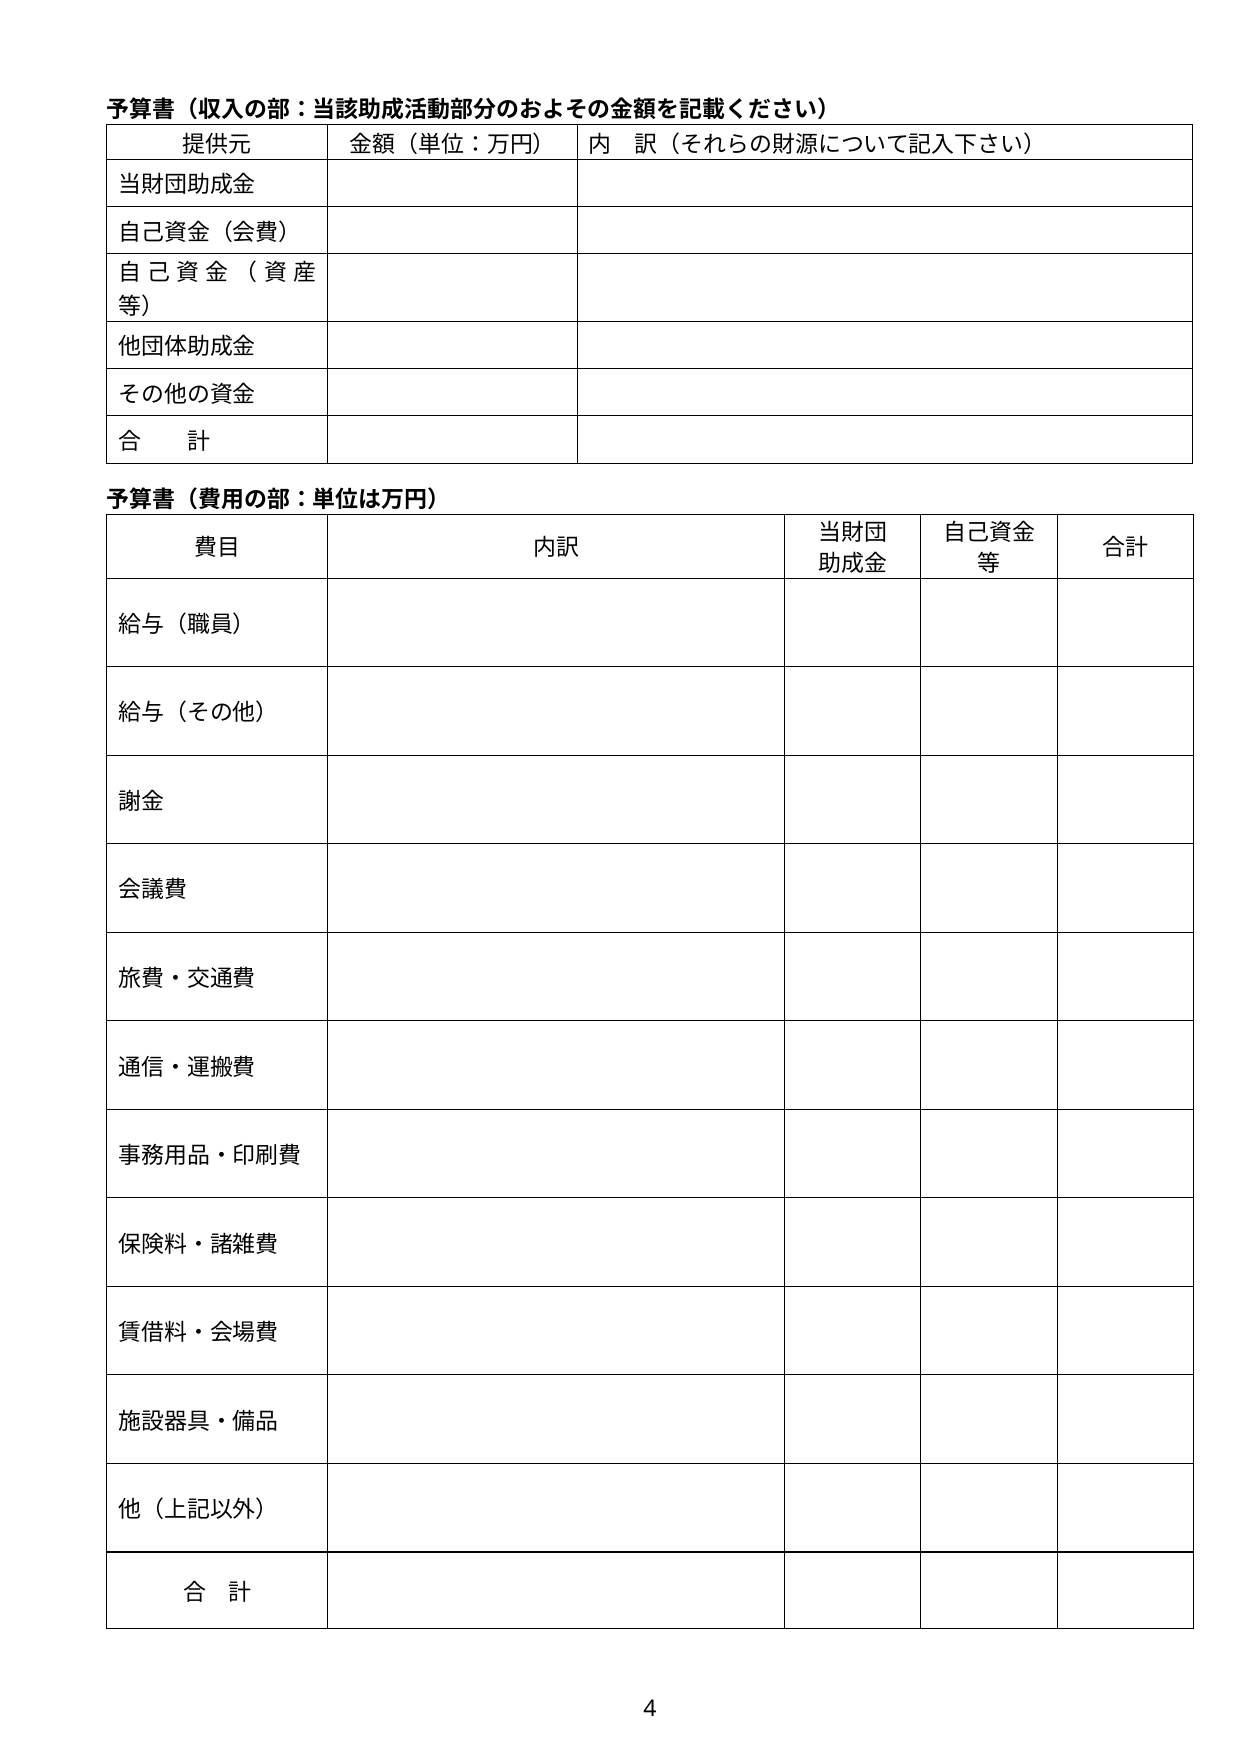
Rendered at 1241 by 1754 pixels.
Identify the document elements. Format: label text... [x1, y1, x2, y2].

table_cell [1058, 844, 1193, 932]
table_cell [1058, 1198, 1193, 1286]
table_cell [328, 844, 784, 932]
table_cell [785, 933, 920, 1020]
table_cell [921, 1287, 1057, 1374]
table_cell [328, 160, 577, 206]
table_cell 施設器具・備品 [107, 1375, 327, 1463]
table_cell [328, 1021, 784, 1109]
table_cell [578, 369, 1192, 415]
table_cell [785, 579, 920, 666]
table_cell [328, 254, 577, 321]
table_cell 謝金 [107, 756, 327, 843]
table_cell 合 計 [107, 416, 327, 463]
table_cell [328, 933, 784, 1020]
table_cell [1058, 1021, 1193, 1109]
table_cell 給与（職員） [107, 579, 327, 666]
table_cell [578, 254, 1192, 321]
table_cell 事務用品・印刷費 [107, 1110, 327, 1197]
table_cell [921, 1464, 1057, 1551]
table_header 金額（単位：万円） [328, 125, 577, 159]
table_cell [1058, 579, 1193, 666]
table_cell [328, 322, 577, 368]
table_header 提供元 [107, 125, 327, 159]
table_cell [921, 1375, 1057, 1463]
table_cell [1058, 756, 1193, 843]
table_cell 当財団助成金 [107, 160, 327, 206]
table_cell [578, 207, 1192, 253]
table_cell [921, 1021, 1057, 1109]
table_header 自己資金等 [921, 515, 1057, 577]
table_cell 合 計 [107, 1553, 327, 1628]
table_cell [328, 1553, 784, 1628]
text 予算書（収入の部：当該助成活動部分のおよその金額を記載ください） [106, 91, 1193, 124]
table_cell [328, 416, 577, 463]
table_cell [578, 416, 1192, 463]
table_cell 自己資金（資産等） [107, 254, 327, 321]
table_cell [328, 1287, 784, 1374]
table_cell [1058, 1553, 1193, 1628]
table_header 当財団 助成金 [785, 515, 920, 577]
table_cell [1058, 667, 1193, 754]
table_cell 賃借料・会場費 [107, 1287, 327, 1374]
table_cell 他団体助成金 [107, 322, 327, 368]
table_cell [921, 933, 1057, 1020]
table_cell [1058, 1375, 1193, 1463]
table_cell [785, 1021, 920, 1109]
table_cell [785, 1553, 920, 1628]
table_cell [328, 207, 577, 253]
table_header 内 訳（それらの財源について記入下さい） [578, 125, 1192, 159]
table_cell [921, 1110, 1057, 1197]
table_cell [785, 1464, 920, 1551]
table_cell 自己資金（会費） [107, 207, 327, 253]
table_cell [328, 369, 577, 415]
table_cell [1058, 1464, 1193, 1551]
table_cell [1058, 933, 1193, 1020]
table_cell [785, 1375, 920, 1463]
text 予算書（費用の部：単位は万円） [106, 481, 1193, 514]
table_cell [328, 1198, 784, 1286]
table_cell [328, 579, 784, 666]
table_cell 会議費 [107, 844, 327, 932]
table_cell その他の資金 [107, 369, 327, 415]
table_cell 通信・運搬費 [107, 1021, 327, 1109]
table_header 内訳 [328, 515, 784, 577]
table_cell [328, 1110, 784, 1197]
table_cell [921, 579, 1057, 666]
table_cell 旅費・交通費 [107, 933, 327, 1020]
table_cell [921, 1198, 1057, 1286]
table_cell [1058, 1287, 1193, 1374]
table_cell [921, 756, 1057, 843]
table_cell [785, 1198, 920, 1286]
table_cell [328, 1464, 784, 1551]
table_cell [578, 322, 1192, 368]
table_cell [785, 844, 920, 932]
table_cell [328, 756, 784, 843]
table_cell 保険料・諸雑費 [107, 1198, 327, 1286]
table_cell [328, 1375, 784, 1463]
table_cell [1058, 1110, 1193, 1197]
table_cell [785, 756, 920, 843]
table_cell [921, 667, 1057, 754]
table_cell [785, 1287, 920, 1374]
table_cell [785, 667, 920, 754]
table_header 費目 [107, 515, 327, 577]
table_cell 給与（その他） [107, 667, 327, 754]
table_cell [328, 667, 784, 754]
table_cell 他（上記以外） [107, 1464, 327, 1551]
table_cell [921, 1553, 1057, 1628]
table_cell [785, 1110, 920, 1197]
table_cell [921, 844, 1057, 932]
table_header 合計 [1058, 515, 1193, 577]
table_cell [578, 160, 1192, 206]
